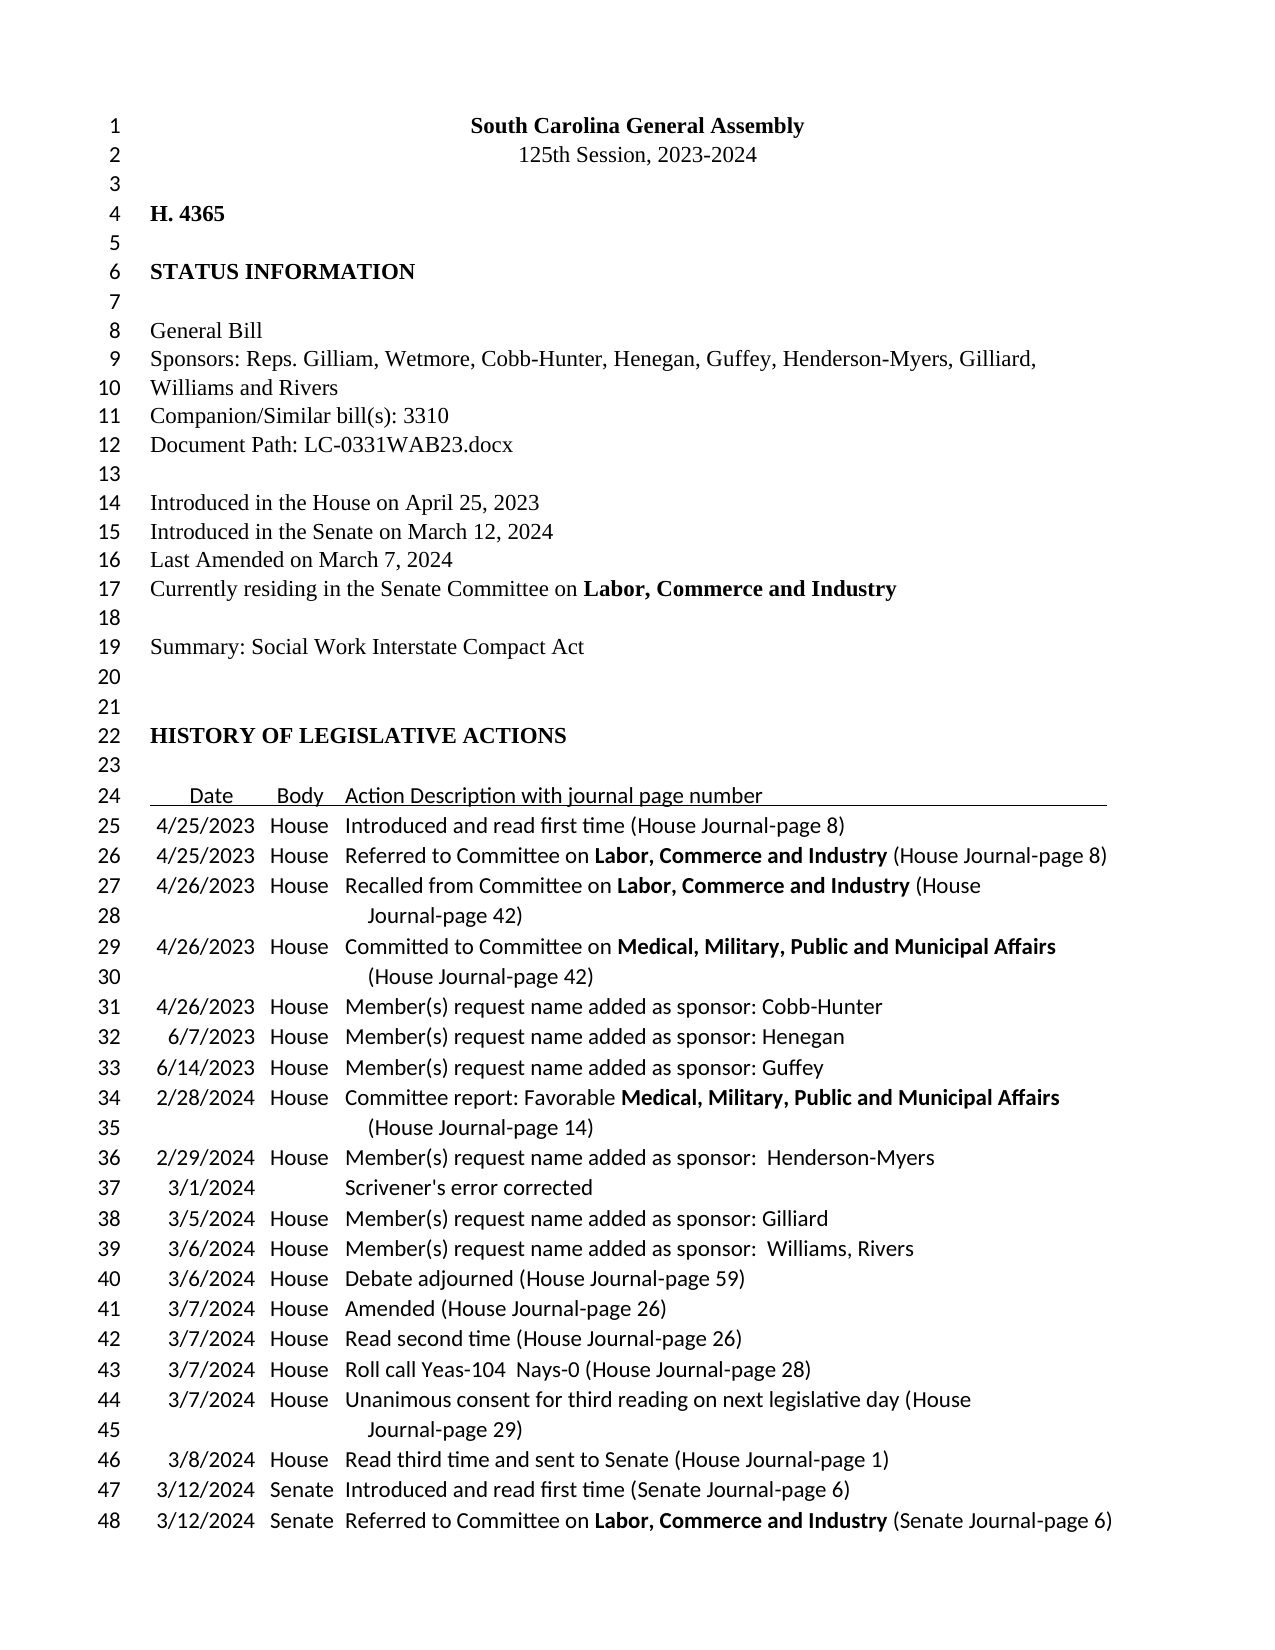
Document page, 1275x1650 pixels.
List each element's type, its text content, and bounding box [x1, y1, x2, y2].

text 125th Session, 2023-2024 [150, 141, 1125, 167]
text 3/12/2024 Senate Referred to Committee on Labor, Commerce and Industry (Senate Journal-page 6) [150, 1506, 1125, 1534]
text 4/26/2023 House Committed to Committee on Medical, Military, Public and Municipal Affairs (House Journal-page 42) [150, 932, 1125, 990]
text Document Path: LC-0331WAB23.docx [150, 431, 1125, 457]
text 3/6/2024 House Member(s) request name added as sponsor: Williams, Rivers [150, 1234, 1125, 1262]
text Sponsors: Reps. Gilliam, Wetmore, Cobb-Hunter, Henegan, Guffey, Henderson-Myers, Gilliard, Williams and Rivers [150, 345, 1125, 400]
text 3/8/2024 House Read third time and sent to Senate (House Journal-page 1) [150, 1445, 1125, 1473]
text Date Body Action Description with journal page number [150, 781, 1125, 809]
text HISTORY OF LEGISLATIVE ACTIONS [150, 722, 1125, 748]
text 3/1/2024 Scrivener's error corrected [150, 1173, 1125, 1201]
text 4/26/2023 House Member(s) request name added as sponsor: Cobb-Hunter [150, 992, 1125, 1020]
text Introduced in the House on April 25, 2023 [150, 489, 1125, 516]
text South Carolina General Assembly [150, 112, 1125, 139]
text General Bill [150, 317, 1125, 343]
text 6/7/2023 House Member(s) request name added as sponsor: Henegan [150, 1022, 1125, 1050]
text Companion/Similar bill(s): 3310 [150, 402, 1125, 428]
text Last Amended on March 7, 2024 [150, 546, 1125, 572]
text 4/26/2023 House Recalled from Committee on Labor, Commerce and Industry (House Journal-page 42) [150, 871, 1125, 929]
text 3/5/2024 House Member(s) request name added as sponsor: Gilliard [150, 1204, 1125, 1232]
text Introduced in the Senate on March 12, 2024 [150, 518, 1125, 544]
text Currently residing in the Senate Committee on Labor, Commerce and Industry [150, 574, 1125, 601]
text 3/6/2024 House Debate adjourned (House Journal-page 59) [150, 1264, 1125, 1292]
text Summary: Social Work Interstate Compact Act [150, 633, 1125, 659]
text 3/7/2024 House Unanimous consent for third reading on next legislative day (House Journal-page 29) [150, 1385, 1125, 1443]
text 4/25/2023 House Referred to Committee on Labor, Commerce and Industry (House Journal-page 8) [150, 841, 1125, 869]
text 2/28/2024 House Committee report: Favorable Medical, Military, Public and Municipal Affairs (House Journal-page 14) [150, 1083, 1125, 1141]
text 4/25/2023 House Introduced and read first time (House Journal-page 8) [150, 811, 1125, 839]
text 3/12/2024 Senate Introduced and read first time (Senate Journal-page 6) [150, 1476, 1125, 1503]
text 3/7/2024 House Read second time (House Journal-page 26) [150, 1324, 1125, 1352]
text STATUS INFORMATION [150, 258, 1125, 284]
text H. 4365 [150, 199, 1125, 226]
text 6/14/2023 House Member(s) request name added as sponsor: Guffey [150, 1053, 1125, 1081]
text 3/7/2024 House Amended (House Journal-page 26) [150, 1294, 1125, 1322]
text 2/29/2024 House Member(s) request name added as sponsor: Henderson-Myers [150, 1143, 1125, 1171]
text 3/7/2024 House Roll call Yeas-104 Nays-0 (House Journal-page 28) [150, 1355, 1125, 1383]
